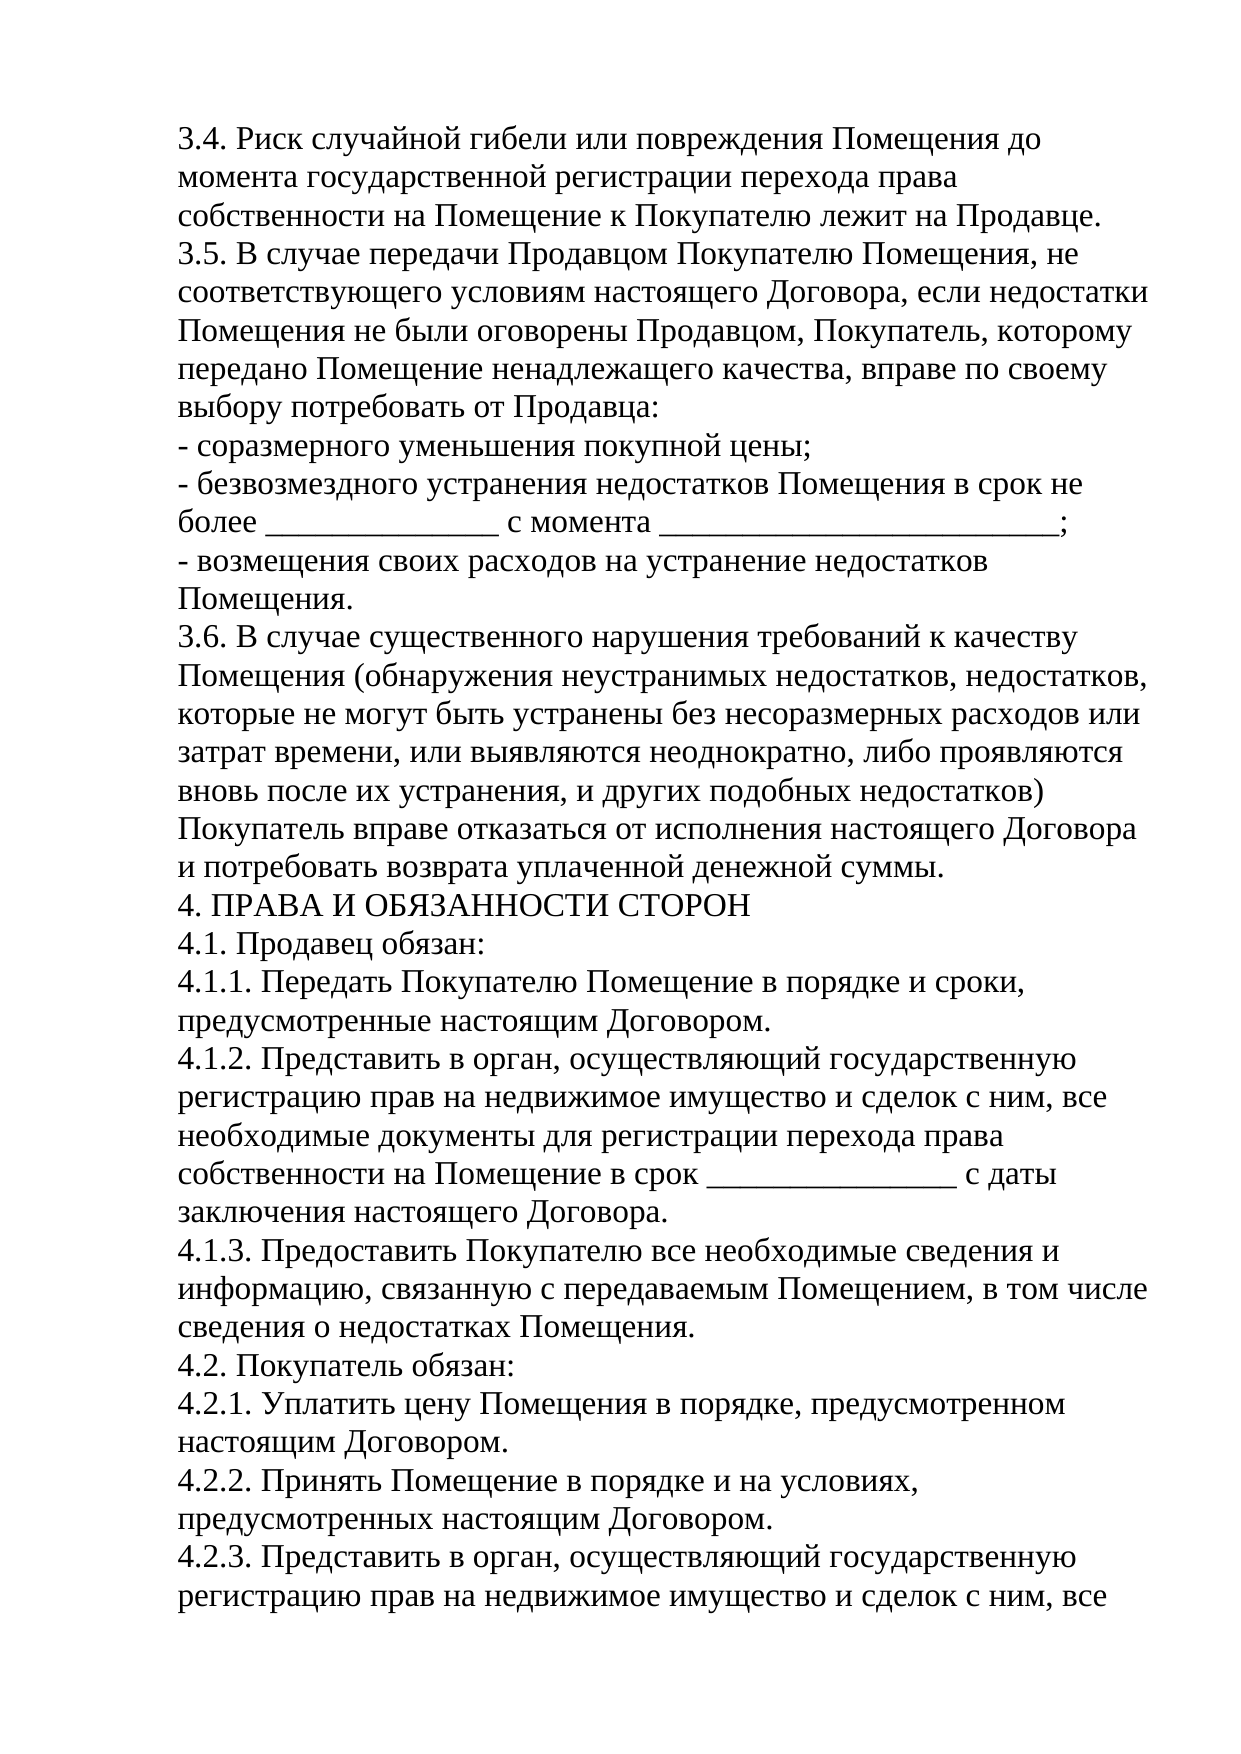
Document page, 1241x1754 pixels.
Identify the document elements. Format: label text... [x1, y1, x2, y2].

text 4.1. Продавец обязан: [177, 923, 1152, 961]
text 4.2.2. Принять Помещение в порядке и на условиях, предусмотренных настоящим Договором. [177, 1460, 1152, 1536]
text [177, 1536, 1152, 1613]
text 3.5. В случае передачи Продавцом Покупателю Помещения, не соответствующего условиям настоящего Договора, если недостатки Помещения не были оговорены Продавцом, Покупатель, которому передано Помещение ненадлежащего качества, вправе по своему выбору потребовать от Продавца: [177, 233, 1152, 425]
subtitle 4. ПРАВА И ОБЯЗАННОСТИ СТОРОН [177, 885, 1152, 923]
text 4.2. Покупатель обязан: [177, 1345, 1152, 1383]
text 4.1.1. Передать Покупателю Помещение в порядке и сроки, предусмотренные настоящим Договором. [177, 961, 1152, 1038]
text 3.6. В случае существенного нарушения требований к качеству Помещения (обнаружения неустранимых недостатков, недостатков, которые не могут быть устранены без несоразмерных расходов или затрат времени, или выявляются неоднократно, либо проявляются вновь после их устранения, и других подобных недостатков) Покупатель вправе отказаться от исполнения настоящего Договора и потребовать возврата уплаченной денежной суммы. [177, 616, 1152, 885]
text - возмещения своих расходов на устранение недостатков Помещения. [177, 540, 1152, 616]
text 3.4. Риск случайной гибели или повреждения Помещения до момента государственной регистрации перехода права собственности на Помещение к Покупателю лежит на Продавце. [177, 118, 1152, 233]
text 4.2.1. Уплатить цену Помещения в порядке, предусмотренном настоящим Договором. [177, 1383, 1152, 1460]
text 4.1.3. Предоставить Покупателю все необходимые сведения и информацию, связанную с передаваемым Помещением, в том числе сведения о недостатках Помещения. [177, 1230, 1152, 1345]
text 4.1.2. Представить в орган, осуществляющий государственную регистрацию прав на недвижимое имущество и сделок с ним, все необходимые документы для регистрации перехода права собственности на Помещение в срок _______________ с даты заключения настоящего Договора. [177, 1038, 1152, 1230]
text - безвозмездного устранения недостатков Помещения в срок не более ______________ с момента ________________________; [177, 463, 1152, 540]
text - соразмерного уменьшения покупной цены; [177, 425, 1152, 463]
